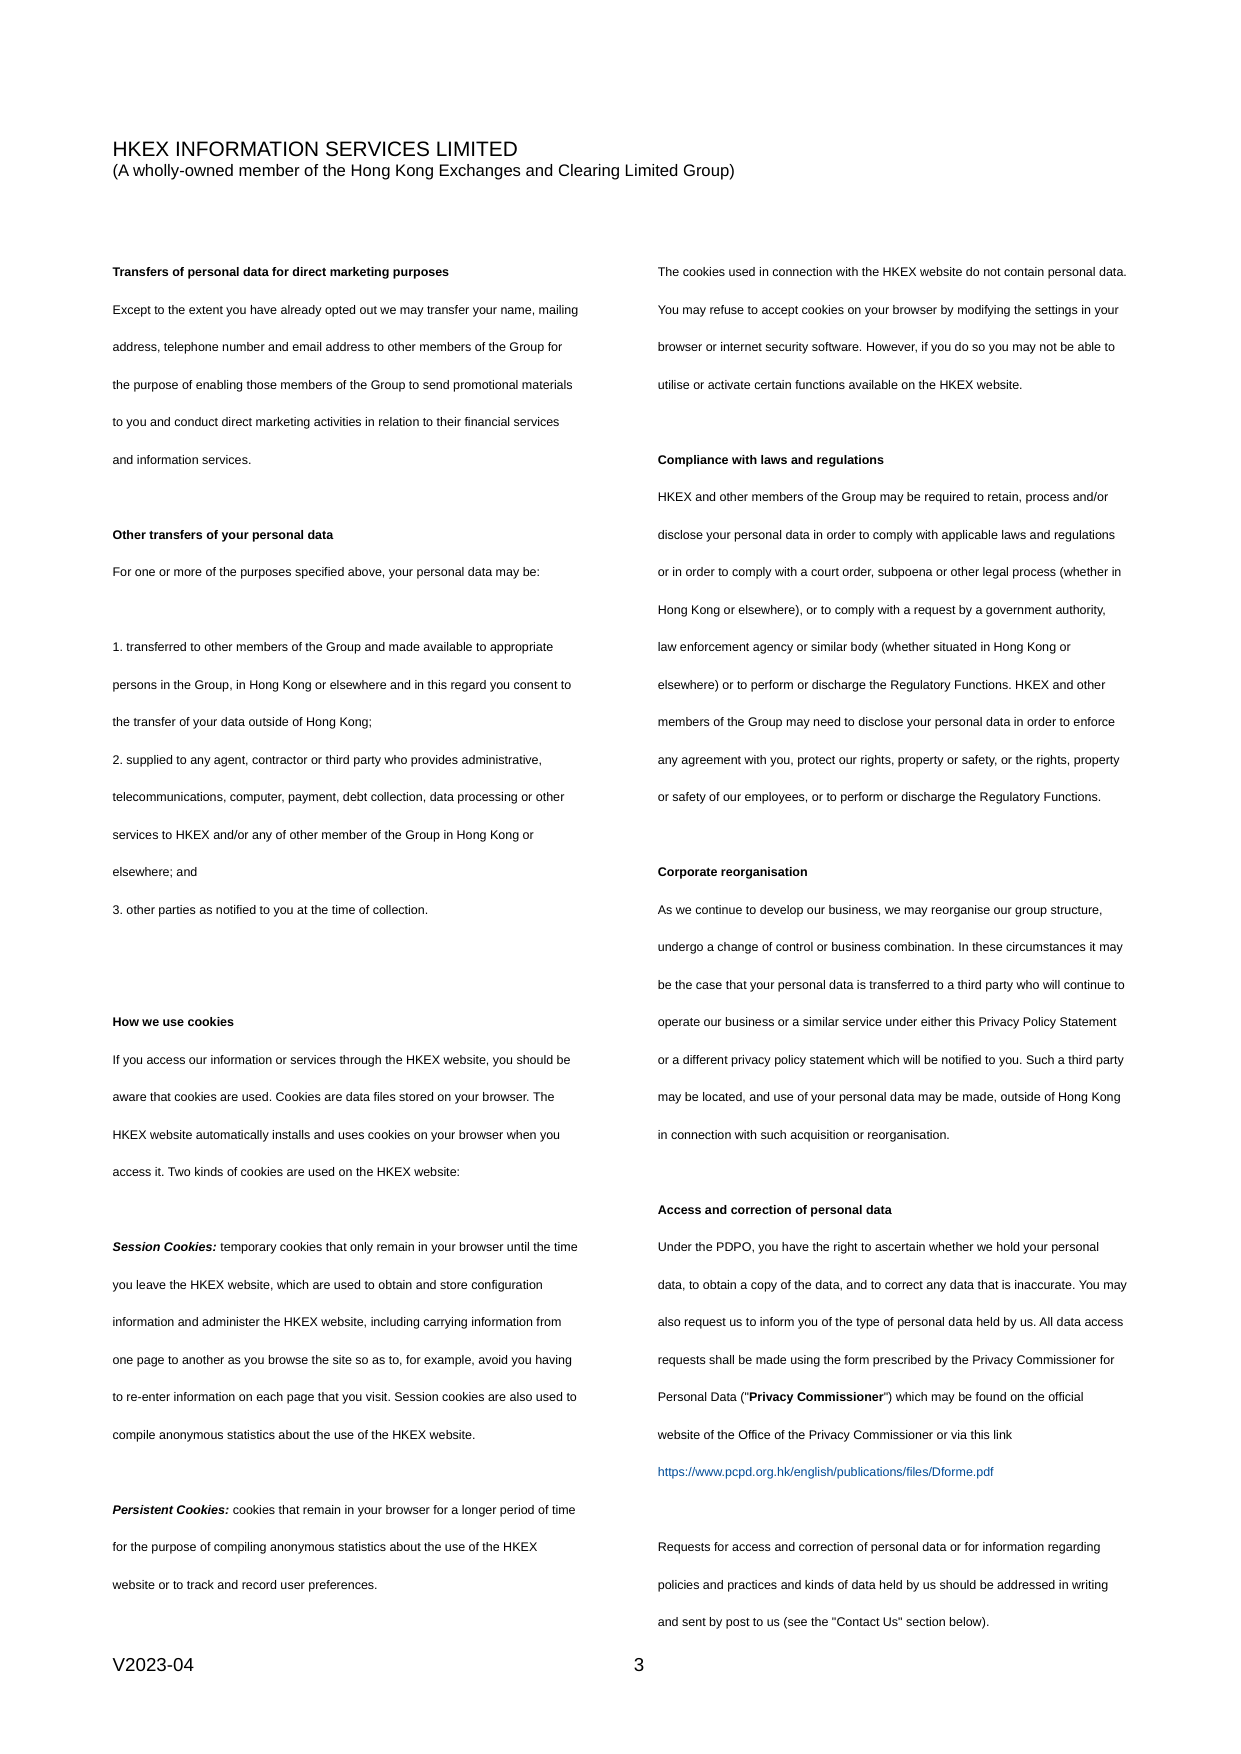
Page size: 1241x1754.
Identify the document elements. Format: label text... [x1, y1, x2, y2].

text How we use cookies If you access our information or services through the HKEX website, you should be aware that cookies are used. Cookies are data files stored on your browser. The HKEX website automatically installs and uses cookies on your browser when you access it. Two kinds of cookies are used on the HKEX website: Session Cookies: temporary cookies that only remain in your browser until the time you leave the HKEX website, which are used to obtain and store configuration information and administer the HKEX website, including carrying information from one page to another as you browse the site so as to, for example, avoid you having to re-enter information on each page that you visit. Session cookies are also used to compile anonymous statistics about the use of the HKEX website. Persistent Cookies: cookies that remain in your browser for a longer period of time for the purpose of compiling anonymous statistics about the use of the HKEX website or to track and record user preferences. The cookies used in connection with the HKEX website do not contain personal data. You may refuse to accept cookies on your browser by modifying the settings in your browser or internet security software. However, if you do so you may not be able to utilise or activate certain functions available on the HKEX website. [658, 216, 1128, 403]
text Transfers of personal data for direct marketing purposes Except to the extent you have already opted out we may transfer your name, mailing address, telephone number and email address to other members of the Group for the purpose of enabling those members of the Group to send promotional materials to you and conduct direct marketing activities in relation to their financial services and information services. [112, 253, 583, 478]
text Corporate reorganisation As we continue to develop our business, we may reorganise our group structure, undergo a change of control or business combination. In these circumstances it may be the case that your personal data is transferred to a third party who will continue to operate our business or a similar service under either this Privacy Policy Statement or a different privacy policy statement which will be notified to you. Such a third party may be located, and use of your personal data may be made, outside of Hong Kong in connection with such acquisition or reorganisation. [658, 853, 1128, 1153]
text How we use cookies If you access our information or services through the HKEX website, you should be aware that cookies are used. Cookies are data files stored on your browser. The HKEX website automatically installs and uses cookies on your browser when you access it. Two kinds of cookies are used on the HKEX website: Session Cookies: temporary cookies that only remain in your browser until the time you leave the HKEX website, which are used to obtain and store configuration information and administer the HKEX website, including carrying information from one page to another as you browse the site so as to, for example, avoid you having to re-enter information on each page that you visit. Session cookies are also used to compile anonymous statistics about the use of the HKEX website. Persistent Cookies: cookies that remain in your browser for a longer period of time for the purpose of compiling anonymous statistics about the use of the HKEX website or to track and record user preferences. The cookies used in connection with the HKEX website do not contain personal data. You may refuse to accept cookies on your browser by modifying the settings in your browser or internet security software. However, if you do so you may not be able to utilise or activate certain functions available on the HKEX website. [112, 1003, 583, 1603]
text Other transfers of your personal data For one or more of the purposes specified above, your personal data may be: 1. transferred to other members of the Group and made available to appropriate persons in the Group, in Hong Kong or elsewhere and in this regard you consent to the transfer of your data outside of Hong Kong; 2. supplied to any agent, contractor or third party who provides administrative, telecommunications, computer, payment, debt collection, data processing or other services to HKEX and/or any of other member of the Group in Hong Kong or elsewhere; and 3. other parties as notified to you at the time of collection. [112, 516, 583, 928]
text Compliance with laws and regulations HKEX and other members of the Group may be required to retain, process and/or disclose your personal data in order to comply with applicable laws and regulations or in order to comply with a court order, subpoena or other legal process (whether in Hong Kong or elsewhere), or to comply with a request by a government authority, law enforcement agency or similar body (whether situated in Hong Kong or elsewhere) or to perform or discharge the Regulatory Functions. HKEX and other members of the Group may need to disclose your personal data in order to enforce any agreement with you, protect our rights, property or safety, or the rights, property or safety of our employees, or to perform or discharge the Regulatory Functions. [658, 441, 1128, 816]
